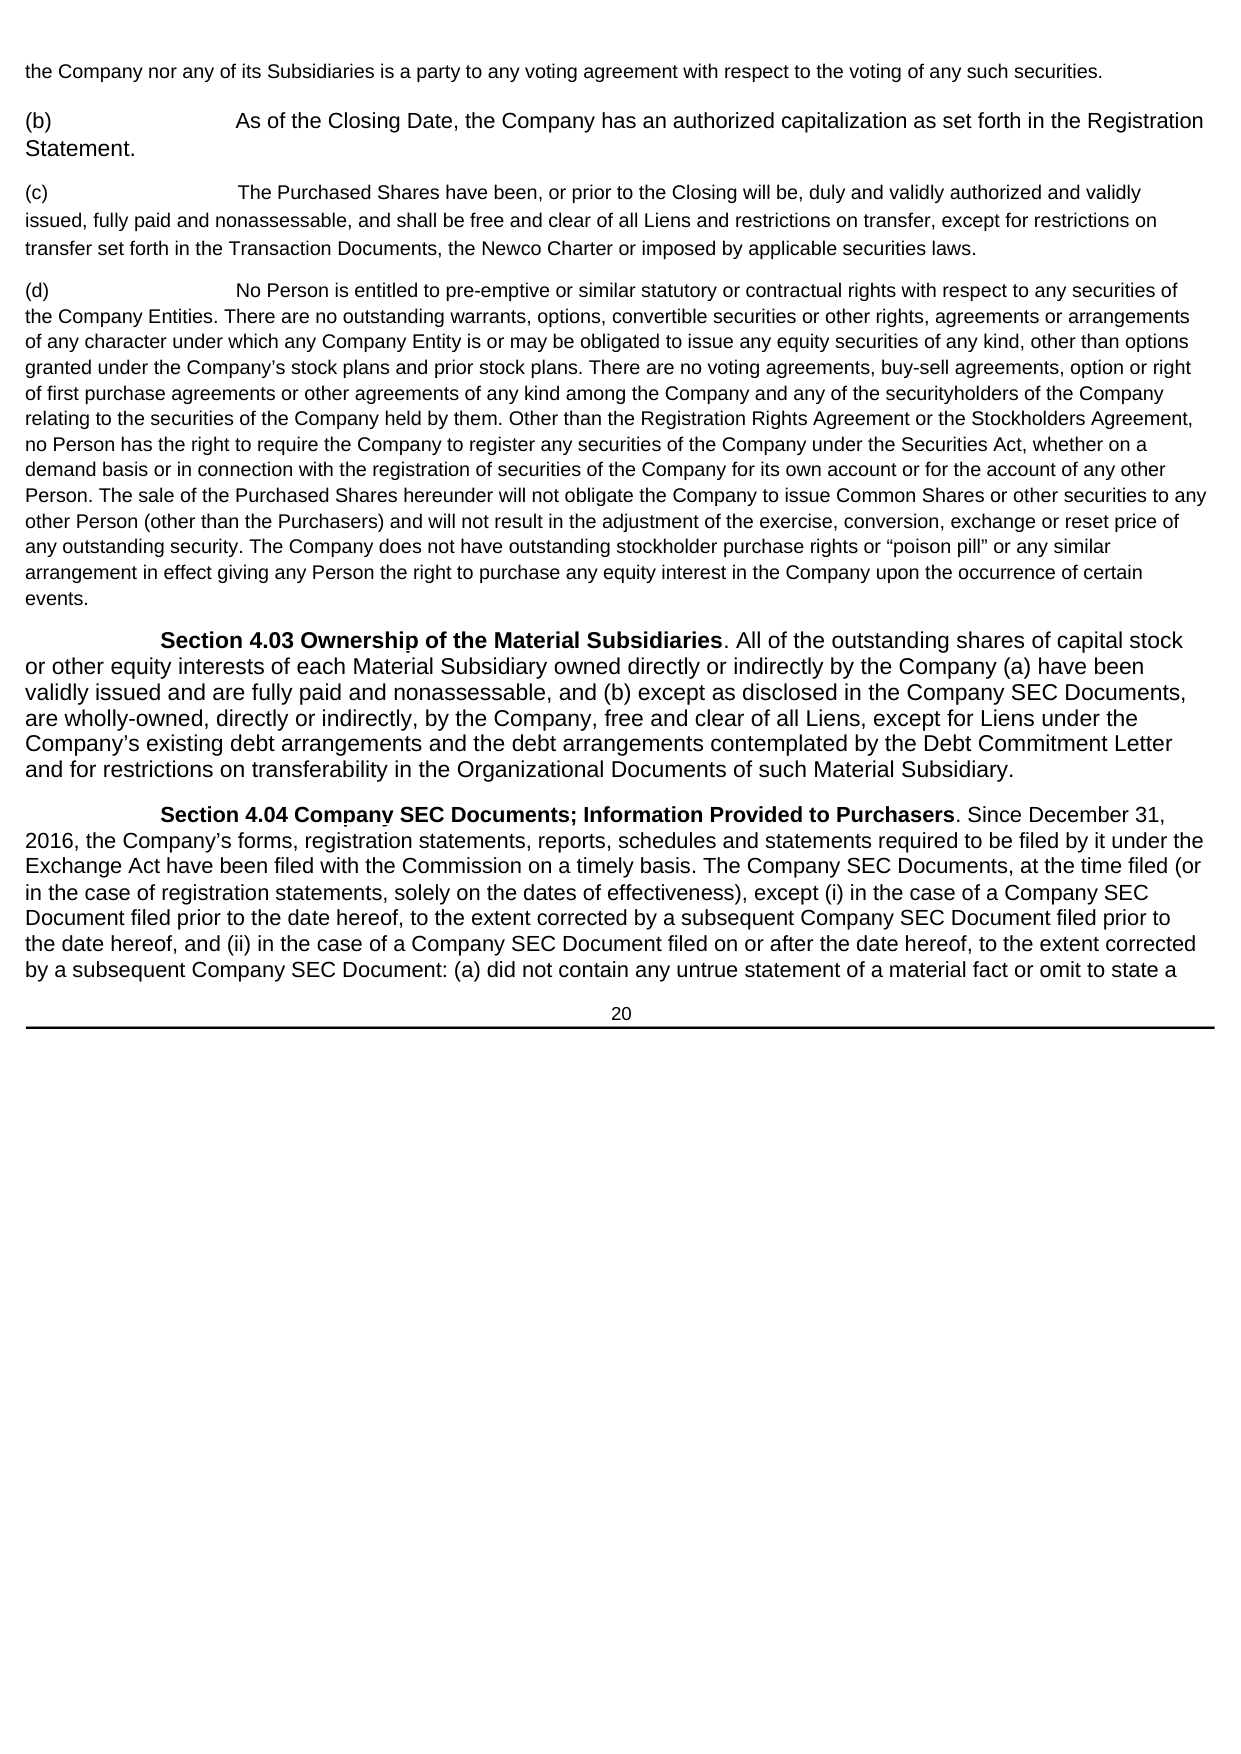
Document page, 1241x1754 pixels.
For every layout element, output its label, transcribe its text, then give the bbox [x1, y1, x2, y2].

text 20 [25, 1002, 1217, 1024]
text the Company nor any of its Subsidiaries is a party to any voting agreement with respect to the voting of any such securities. [25, 60, 1209, 83]
list No Person is entitled to pre-emptive or similar statutory or contractual rights with respect to any securities of the Company Entities. There are no outstanding warrants, options, convertible securities or other rights, agreements or arrangements of any character under which any Company Entity is or may be obligated to issue any equity securities of any kind, other than options granted under the Company’s stock plans and prior stock plans. There are no voting agreements, buy-sell agreements, option or right of first purchase agreements or other agreements of any kind among the Company and any of the securityholders of the Company relating to the securities of the Company held by them. Other than the Registration Rights Agreement or the Stockholders Agreement, no Person has the right to require the Company to register any securities of the Company under the Securities Act, whether on a demand basis or in connection with the registration of securities of the Company for its own account or for the account of any other Person. The sale of the Purchased Shares hereunder will not obligate the Company to issue Common Shares or other securities to any other Person (other than the Purchasers) and will not result in the adjustment of the exercise, conversion, exchange or reset price of any outstanding security. The Company does not have outstanding stockholder purchase rights or “poison pill” or any similar arrangement in effect giving any Person the right to purchase any equity interest in the Company upon the occurrence of certain events. [25, 279, 1209, 609]
text Section 4.04 Company SEC Documents; Information Provided to Purchasers. Since December 31, 2016, the Company’s forms, registration statements, reports, schedules and statements required to be filed by it under the Exchange Act have been filed with the Commission on a timely basis. The Company SEC Documents, at the time filed (or in the case of registration statements, solely on the dates of effectiveness), except (i) in the case of a Company SEC Document filed prior to the date hereof, to the extent corrected by a subsequent Company SEC Document filed prior to the date hereof, and (ii) in the case of a Company SEC Document filed on or after the date hereof, to the extent corrected by a subsequent Company SEC Document: (a) did not contain any untrue statement of a material fact or omit to state a [25, 802, 1207, 982]
list As of the Closing Date, the Company has an authorized capitalization as set forth in the Registration [25, 108, 1209, 133]
text Statement. [25, 135, 1209, 162]
list The Purchased Shares have been, or prior to the Closing will be, duly and validly authorized and validly issued, fully paid and nonassessable, and shall be free and clear of all Liens and restrictions on transfer, except for restrictions on transfer set forth in the Transaction Documents, the Newco Charter or imposed by applicable securities laws. [25, 181, 1209, 260]
text Section 4.03 Ownership of the Material Subsidiaries. All of the outstanding shares of capital stock or other equity interests of each Material Subsidiary owned directly or indirectly by the Company (a) have been validly issued and are fully paid and nonassessable, and (b) except as disclosed in the Company SEC Documents, are wholly-owned, directly or indirectly, by the Company, free and clear of all Liens, except for Liens under the Company’s existing debt arrangements and the debt arrangements contemplated by the Debt Commitment Letter and for restrictions on transferability in the Organizational Documents of such Material Subsidiary. [25, 628, 1209, 783]
